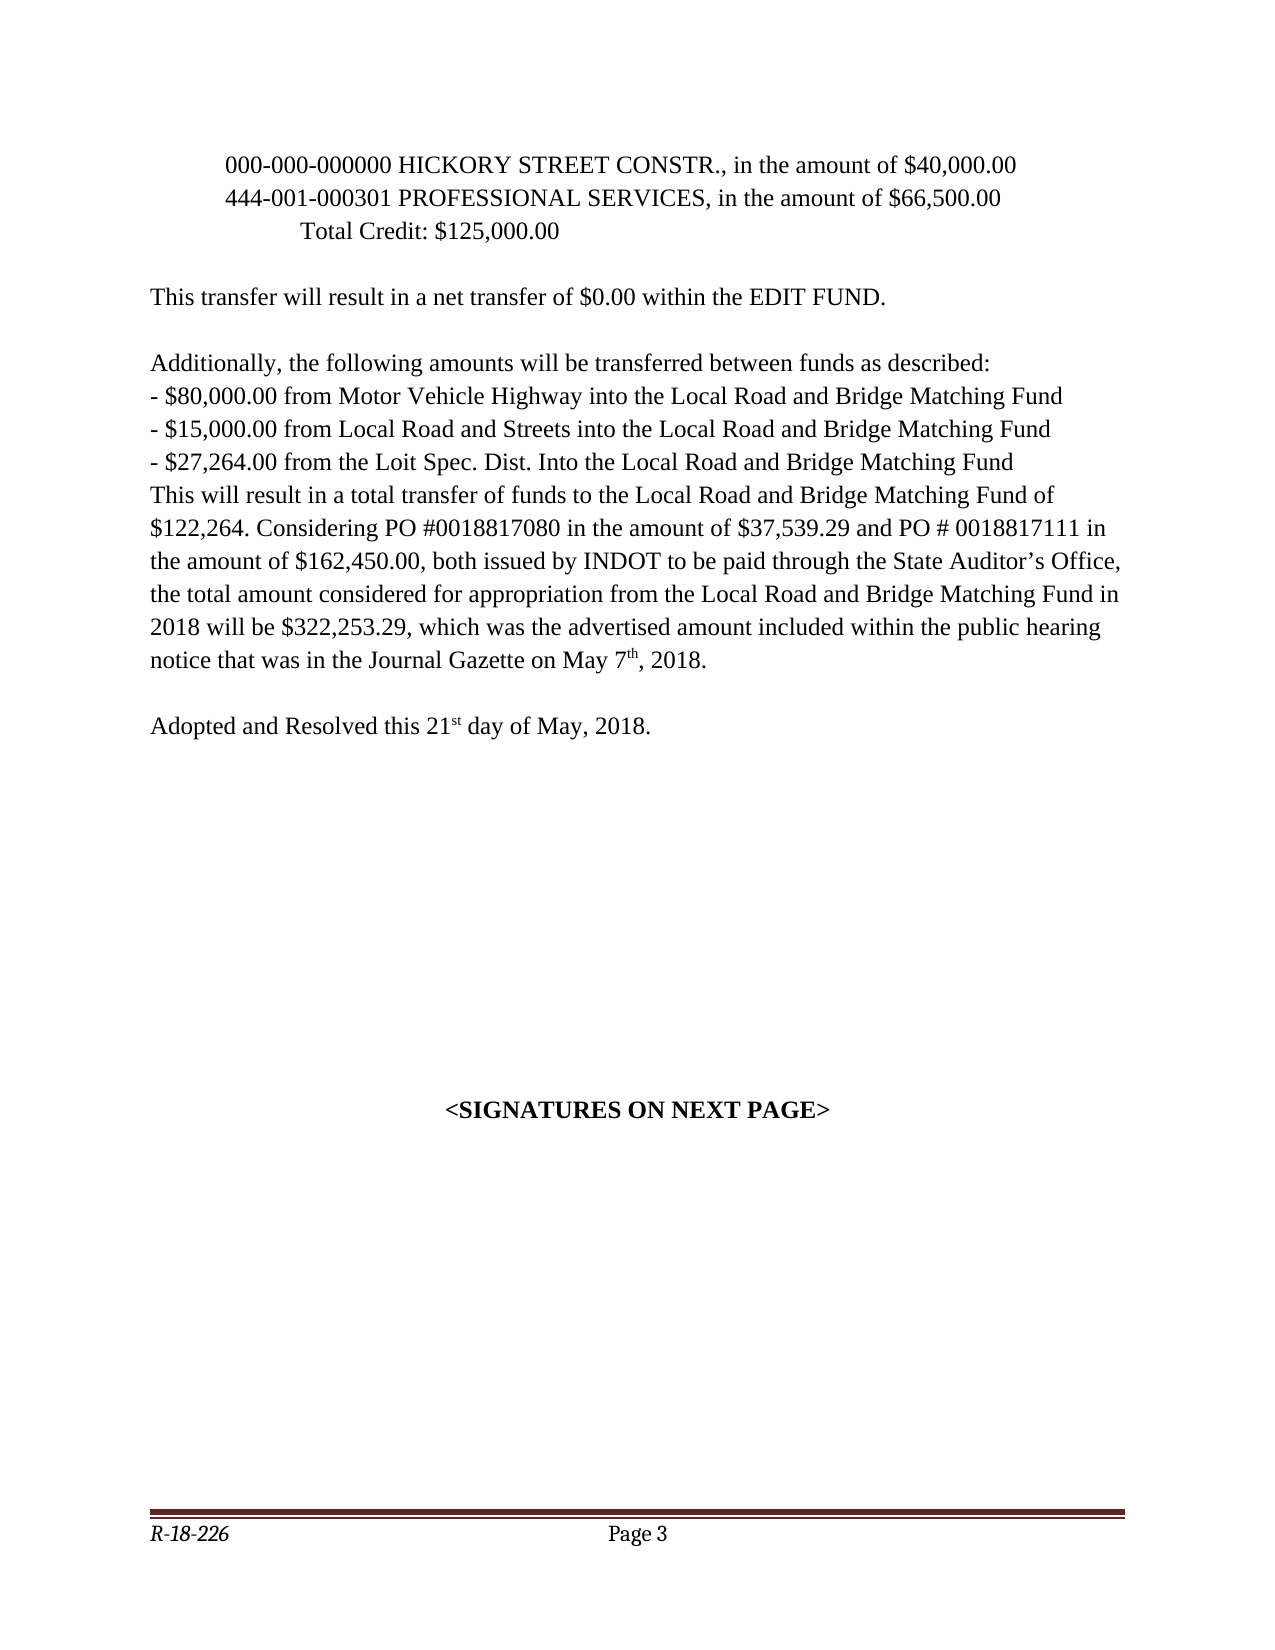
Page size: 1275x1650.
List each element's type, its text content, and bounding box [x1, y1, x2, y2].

text Adopted and Resolved this 21st day of May, 2018. [150, 711, 1125, 740]
text - $27,264.00 from the Loit Spec. Dist. Into the Local Road and Bridge Matching Fund [150, 447, 1125, 476]
text <SIGNATURES ON NEXT PAGE> [150, 1095, 1125, 1124]
text 444-001-000301 PROFESSIONAL SERVICES, in the amount of $66,500.00 [150, 183, 1125, 212]
text - $80,000.00 from Motor Vehicle Highway into the Local Road and Bridge Matching Fund [150, 381, 1125, 410]
text 000-000-000000 HICKORY STREET CONSTR., in the amount of $40,000.00 [150, 150, 1125, 179]
text Total Credit: $125,000.00 [150, 216, 1125, 245]
text This transfer will result in a net transfer of $0.00 within the EDIT FUND. [150, 282, 1125, 311]
text This will result in a total transfer of funds to the Local Road and Bridge Matching Fund of $122,264. Considering PO #0018817080 in the amount of $37,539.29 and PO # 0018817111 in the amount of $162,450.00, both issued by INDOT to be paid through the State Auditor’s Office, the total amount considered for appropriation from the Local Road and Bridge Matching Fund in 2018 will be $322,253.29, which was the advertised amount included within the public hearing notice that was in the Journal Gazette on May 7th, 2018. [150, 480, 1125, 674]
text - $15,000.00 from Local Road and Streets into the Local Road and Bridge Matching Fund [150, 414, 1125, 443]
text Additionally, the following amounts will be transferred between funds as described: [150, 348, 1125, 377]
